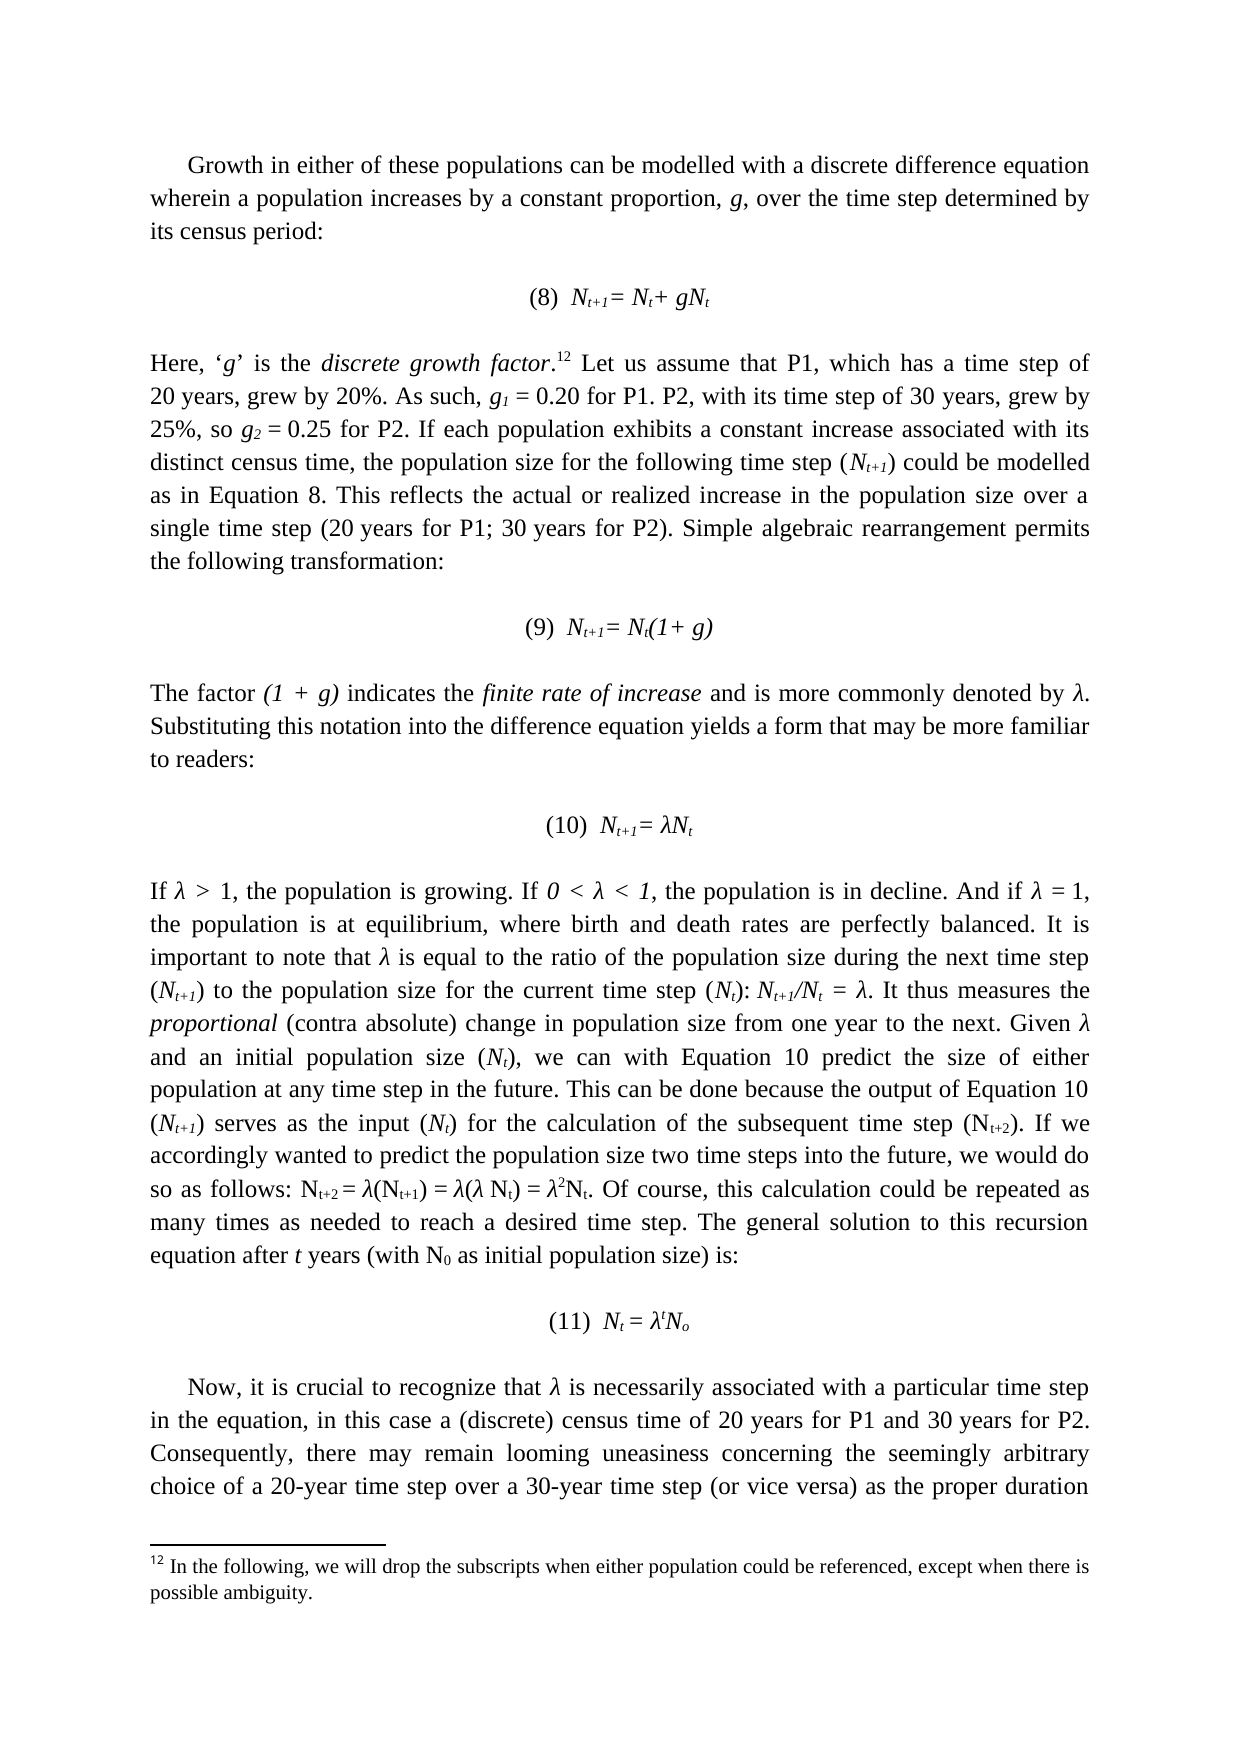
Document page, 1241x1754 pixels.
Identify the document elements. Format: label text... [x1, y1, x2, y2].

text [150, 1372, 1090, 1499]
text Here, ‘g’ is the discrete growth factor. Let us assume that P1, which has a time step of 20 years, grew by 20%. As such, g1 = 0.20 for P1. P2, with its time step of 30 years, grew by 25%, so g2 = 0.25 for P2. If each population exhibits a constant increase associated with its distinct census time, the population size for the following time step (Nt+1) could be modelled as in Equation 8. This reflects the actual or realized increase in the population size over a single time step (20 years for P1; 30 years for P2). Simple algebraic rearrangement permits the following transformation: [150, 348, 1090, 575]
text (11) Nt = λtNo [150, 1306, 1090, 1334]
text (10) Nt+1= λNt [150, 810, 1090, 839]
text If λ > 1, the population is growing. If 0 < λ < 1, the population is in decline. And if λ = 1, the population is at equilibrium, where birth and death rates are perfectly balanced. It is important to note that λ is equal to the ratio of the population size during the next time step (Nt+1) to the population size for the current time step (Nt): Nt+1/Nt = λ. It thus measures the proportional (contra absolute) change in population size from one year to the next. Given λ and an initial population size (Nt), we can with Equation 10 predict the size of either population at any time step in the future. This can be done because the output of Equation 10 (Nt+1) serves as the input (Nt) for the calculation of the subsequent time step (Nt+2). If we accordingly wanted to predict the population size two time steps into the future, we would do so as follows: Nt+2 = λ(Nt+1) = λ(λ Nt) = λ2Nt. Of course, this calculation could be repeated as many times as needed to reach a desired time step. The general solution to this recursion equation after t years (with N0 as initial population size) is: [150, 876, 1090, 1268]
text The factor (1 + g) indicates the finite rate of increase and is more commonly denoted by λ. Substituting this notation into the difference equation yields a form that may be more familiar to readers: [150, 678, 1090, 773]
text Growth in either of these populations can be modelled with a discrete difference equation wherein a population increases by a constant proportion, g, over the time step determined by its census period: [150, 150, 1090, 245]
text (8) Nt+1= Nt+ gNt [150, 282, 1090, 311]
text (9) Nt+1= Nt(1+ g) [150, 612, 1090, 641]
